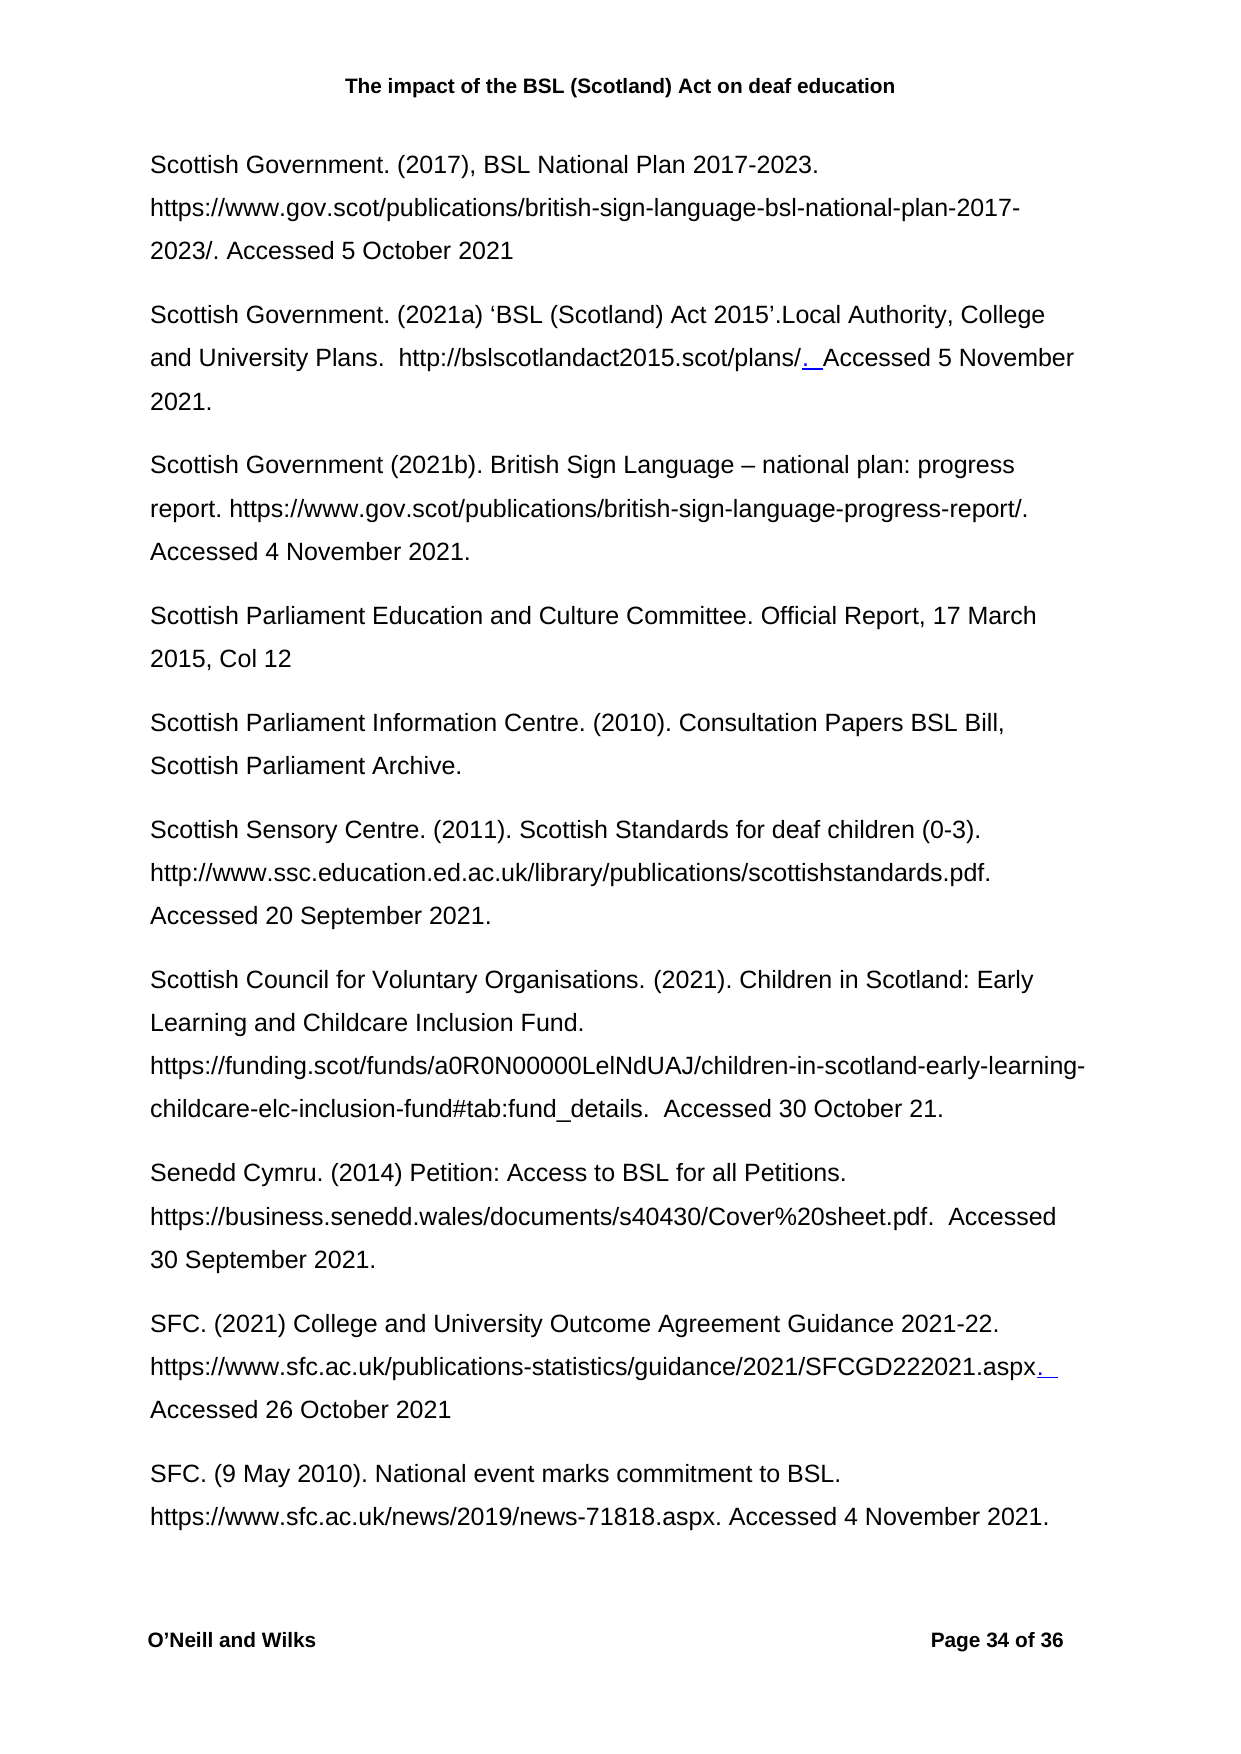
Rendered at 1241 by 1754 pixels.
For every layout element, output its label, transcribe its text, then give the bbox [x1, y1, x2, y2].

text Scottish Parliament Information Centre. (2010). Consultation Papers BSL Bill, Scottish Parliament Archive. [150, 708, 1090, 779]
text Senedd Cymru. (2014) Petition: Access to BSL for all Petitions. https://business.senedd.wales/documents/s40430/Cover%20sheet.pdf. Accessed 30 September 2021. [150, 1158, 1090, 1273]
text Scottish Council for Voluntary Organisations. (2021). Children in Scotland: Early Learning and Childcare Inclusion Fund. https://funding.scot/funds/a0R0N00000LelNdUAJ/children-in-scotland-early-learning-childcare-elc-inclusion-fund#tab:fund_details. Accessed 30 October 21. [150, 965, 1090, 1123]
text SFC. (9 May 2010). National event marks commitment to BSL. https://www.sfc.ac.uk/news/2019/news-71818.aspx. Accessed 4 November 2021. [150, 1459, 1090, 1531]
text Scottish Government (2021b). British Sign Language – national plan: progress report. https://www.gov.scot/publications/british-sign-language-progress-report/. Accessed 4 November 2021. [150, 450, 1090, 565]
text Scottish Government. (2017), BSL National Plan 2017-2023. https://www.gov.scot/publications/british-sign-language-bsl-national-plan-2017-2023/. Accessed 5 October 2021 [150, 150, 1090, 265]
text SFC. (2021) College and University Outcome Agreement Guidance 2021-22. https://www.sfc.ac.uk/publications-statistics/guidance/2021/SFCGD222021.aspx. Accessed 26 October 2021 [150, 1308, 1090, 1423]
text Scottish Government. (2021a) ‘BSL (Scotland) Act 2015’.Local Authority, College and University Plans. http://bslscotlandact2015.scot/plans/. Accessed 5 November 2021. [150, 300, 1090, 415]
text Scottish Parliament Education and Culture Committee. Official Report, 17 March 2015, Col 12 [150, 601, 1090, 672]
text Scottish Sensory Centre. (2011). Scottish Standards for deaf children (0-3). http://www.ssc.education.ed.ac.uk/library/publications/scottishstandards.pdf. Accessed 20 September 2021. [150, 815, 1090, 930]
